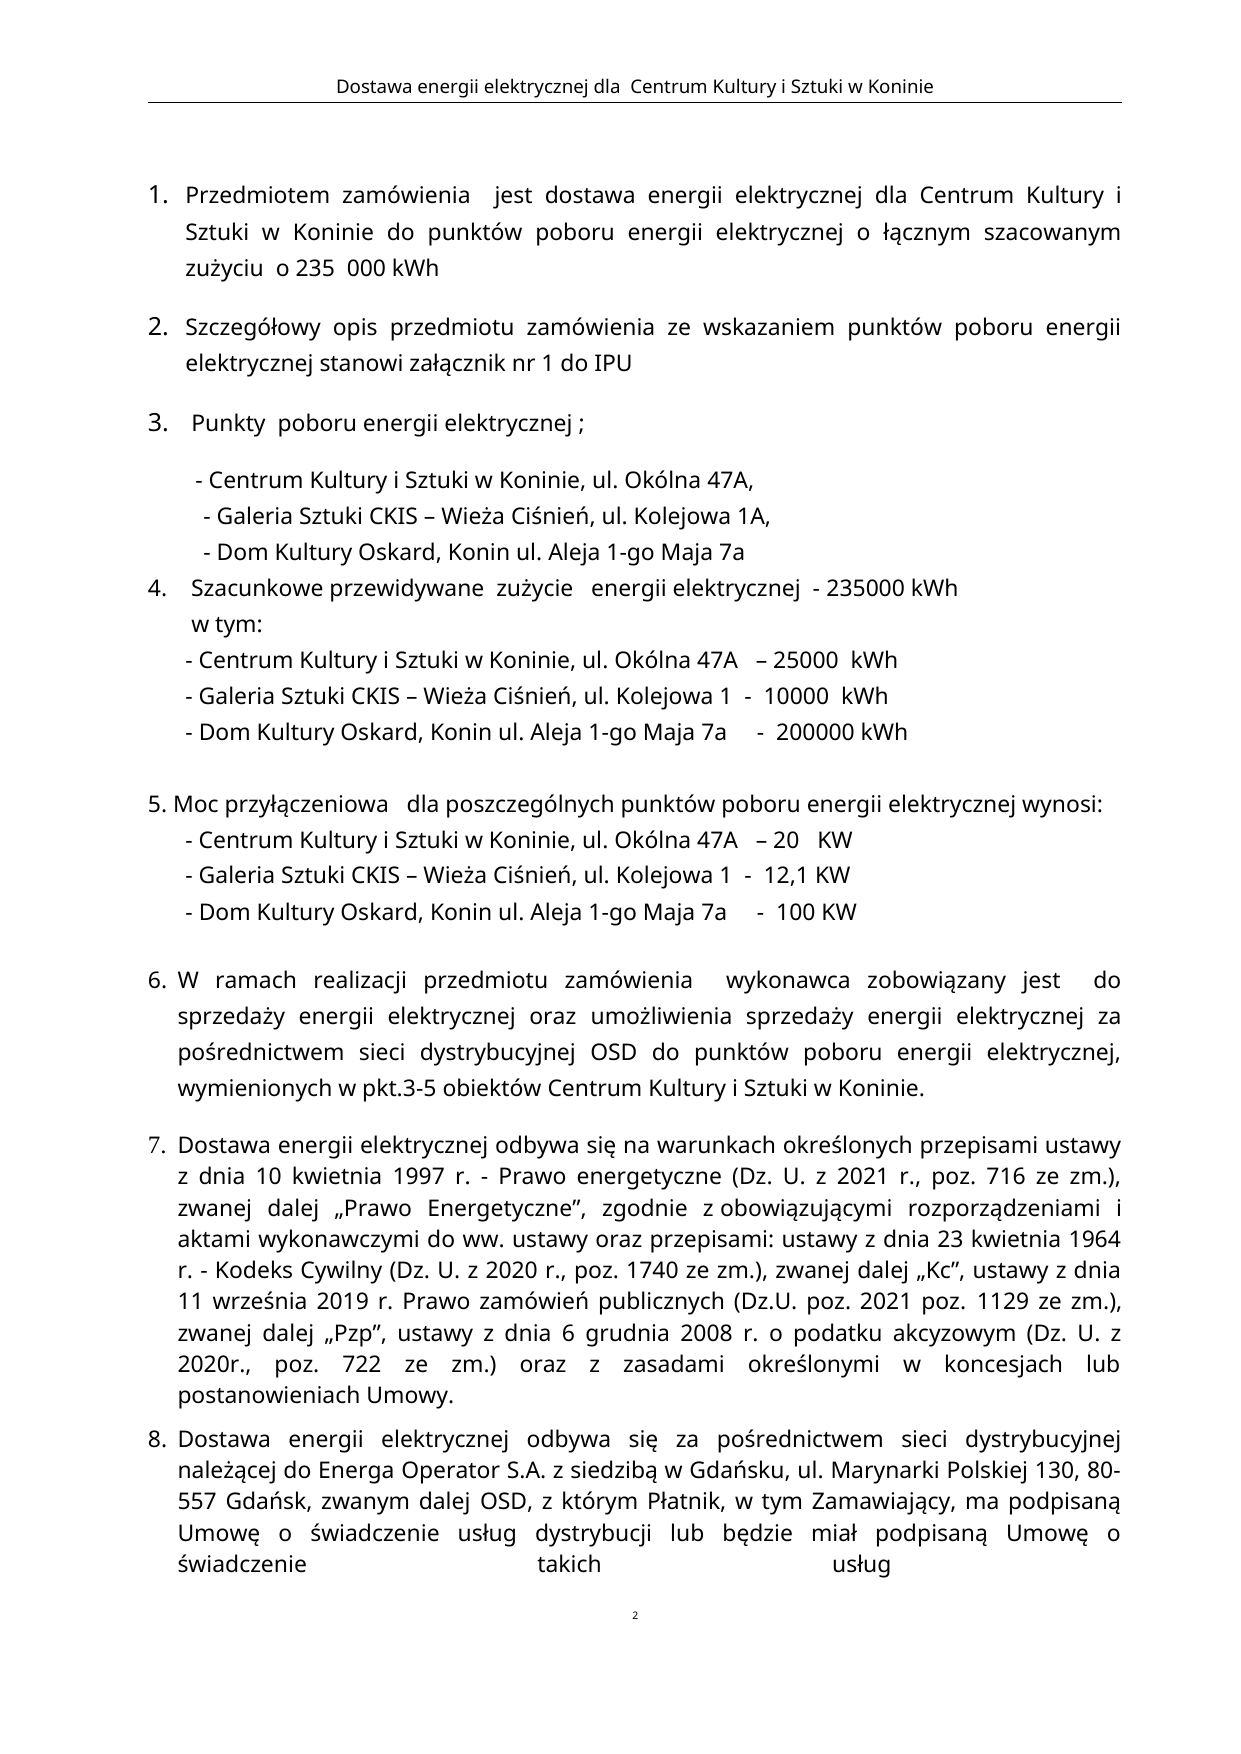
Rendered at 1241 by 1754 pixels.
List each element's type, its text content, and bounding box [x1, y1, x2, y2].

text - Galeria Sztuki CKIS – Wieża Ciśnień, ul. Kolejowa 1 - 10000 kWh [185, 680, 1122, 711]
text - Dom Kultury Oskard, Konin ul. Aleja 1-go Maja 7a - 100 KW [185, 895, 1122, 927]
text - Centrum Kultury i Sztuki w Koninie, ul. Okólna 47A – 20 KW [185, 823, 1122, 855]
text 4. Szacunkowe przewidywane zużycie energii elektrycznej - 235000 kWh [148, 572, 1122, 603]
list Przedmiotem zamówienia jest dostawa energii elektrycznej dla Centrum Kultury i Sztuki w Koninie do punktów poboru energii elektrycznej o łącznym szacowanym zużyciu o 235 000 kWh [148, 177, 1122, 283]
text 5. Moc przyłączeniowa dla poszczególnych punktów poboru energii elektrycznej wynosi: [148, 788, 1122, 819]
text - Dom Kultury Oskard, Konin ul. Aleja 1-go Maja 7a - 200000 kWh [185, 716, 1122, 747]
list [148, 1423, 1122, 1579]
list Dostawa energii elektrycznej odbywa się na warunkach określonych przepisami ustawy z dnia 10 kwietnia 1997 r. - Prawo energetyczne (Dz. U. z 2021 r., poz. 716 ze zm.), zwanej dalej „Prawo Energetyczne”, zgodnie z obowiązującymi rozporządzeniami i aktami wykonawczymi do ww. ustawy oraz przepisami: ustawy z dnia 23 kwietnia 1964 r. - Kodeks Cywilny (Dz. U. z 2020 r., poz. 1740 ze zm.), zwanej dalej „Kc”, ustawy z dnia 11 września 2019 r. Prawo zamówień publicznych (Dz.U. poz. 2021 poz. 1129 ze zm.), zwanej dalej „Pzp”, ustawy z dnia 6 grudnia 2008 r. o podatku akcyzowym (Dz. U. z 2020r., poz. 722 ze zm.) oraz z zasadami określonymi w koncesjach lub postanowieniach Umowy. [148, 1129, 1122, 1410]
list W ramach realizacji przedmiotu zamówienia wykonawca zobowiązany jest do sprzedaży energii elektrycznej oraz umożliwienia sprzedaży energii elektrycznej za pośrednictwem sieci dystrybucyjnej OSD do punktów poboru energii elektrycznej, wymienionych w pkt.3-5 obiektów Centrum Kultury i Sztuki w Koninie. [148, 964, 1122, 1103]
list Szczegółowy opis przedmiotu zamówienia ze wskazaniem punktów poboru energii elektrycznej stanowi załącznik nr 1 do IPU [148, 309, 1122, 379]
text w tym: [185, 608, 1122, 639]
list Punkty poboru energii elektrycznej ; [148, 404, 1122, 438]
text - Galeria Sztuki CKIS – Wieża Ciśnień, ul. Kolejowa 1 - 12,1 KW [185, 859, 1122, 891]
text - Dom Kultury Oskard, Konin ul. Aleja 1-go Maja 7a [185, 536, 1122, 567]
text - Centrum Kultury i Sztuki w Koninie, ul. Okólna 47A, [148, 464, 1122, 495]
text - Centrum Kultury i Sztuki w Koninie, ul. Okólna 47A – 25000 kWh [185, 644, 1122, 675]
text - Galeria Sztuki CKIS – Wieża Ciśnień, ul. Kolejowa 1A, [185, 500, 1122, 531]
